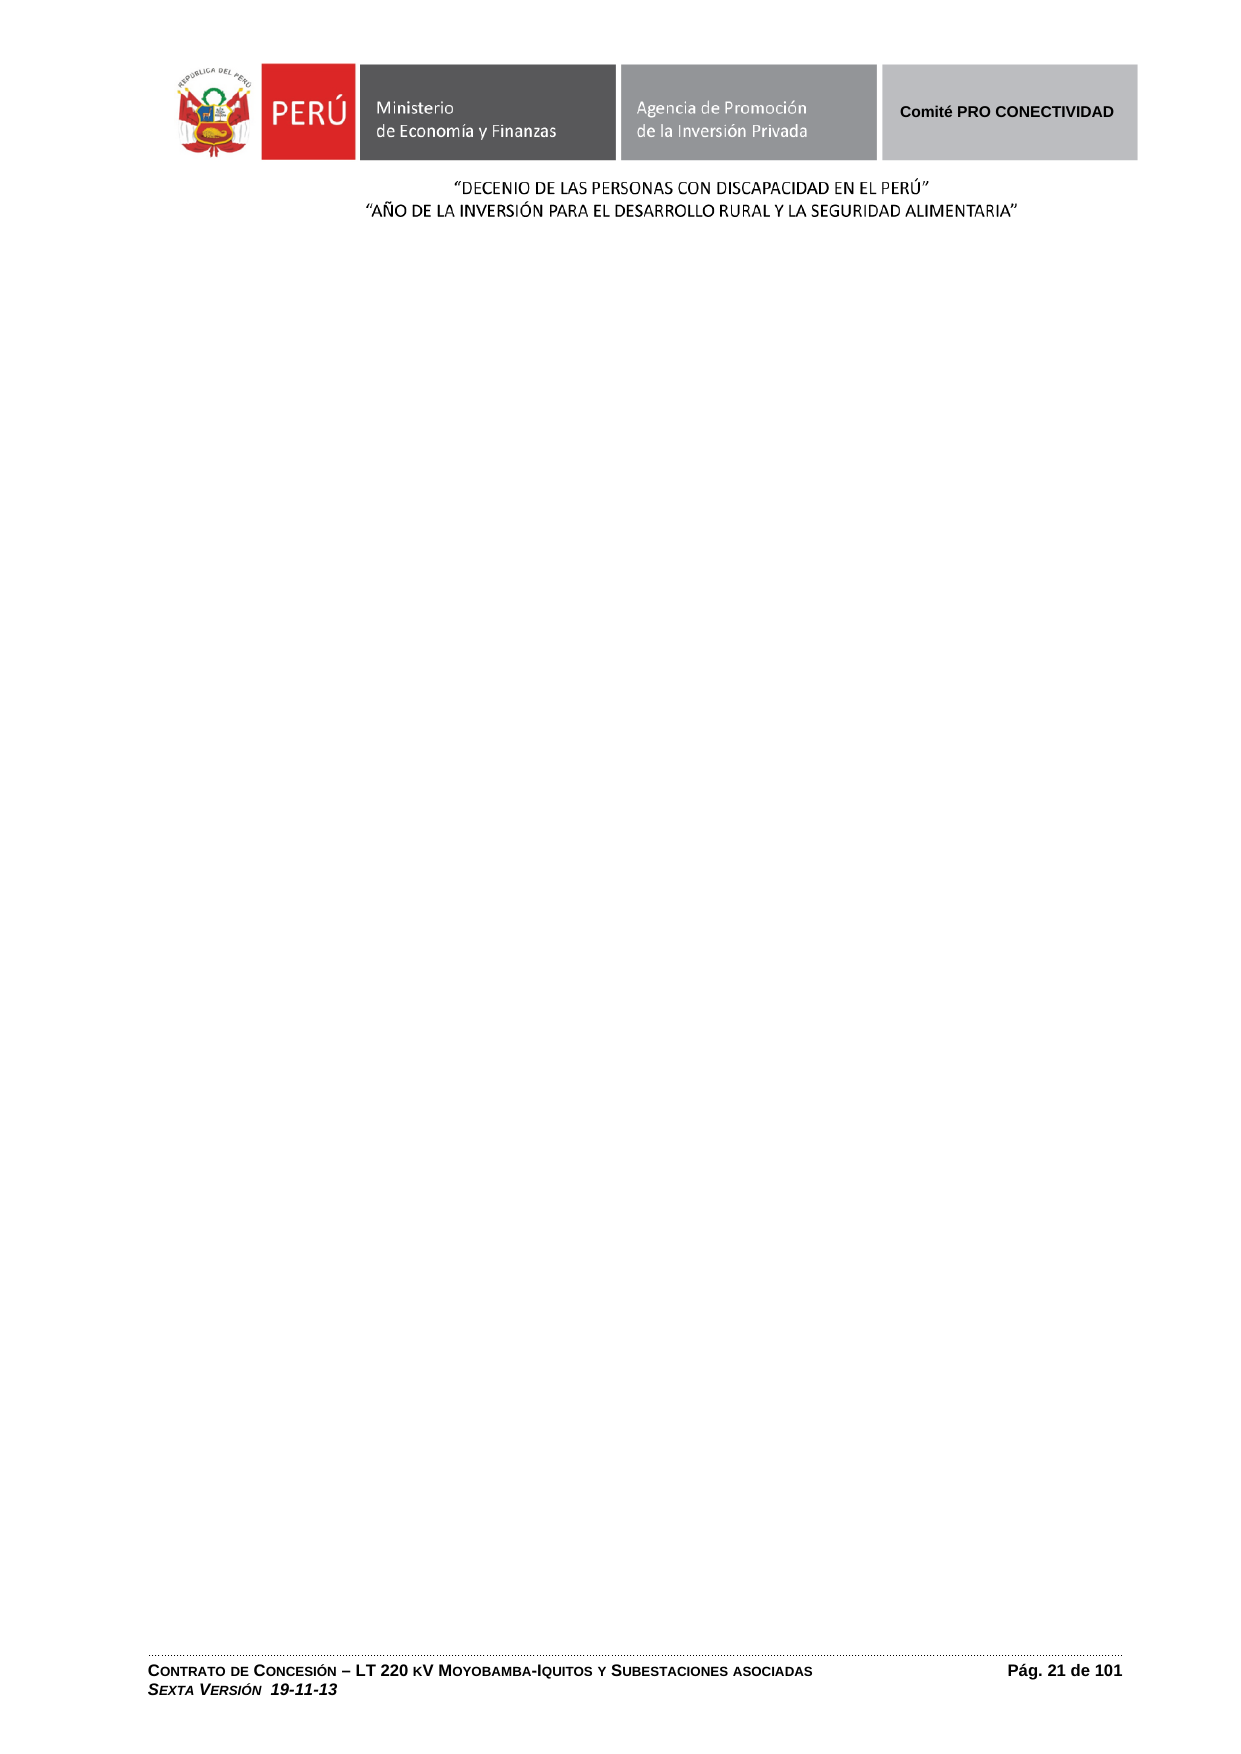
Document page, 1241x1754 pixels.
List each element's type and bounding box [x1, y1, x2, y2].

picture [174, 62, 1138, 220]
